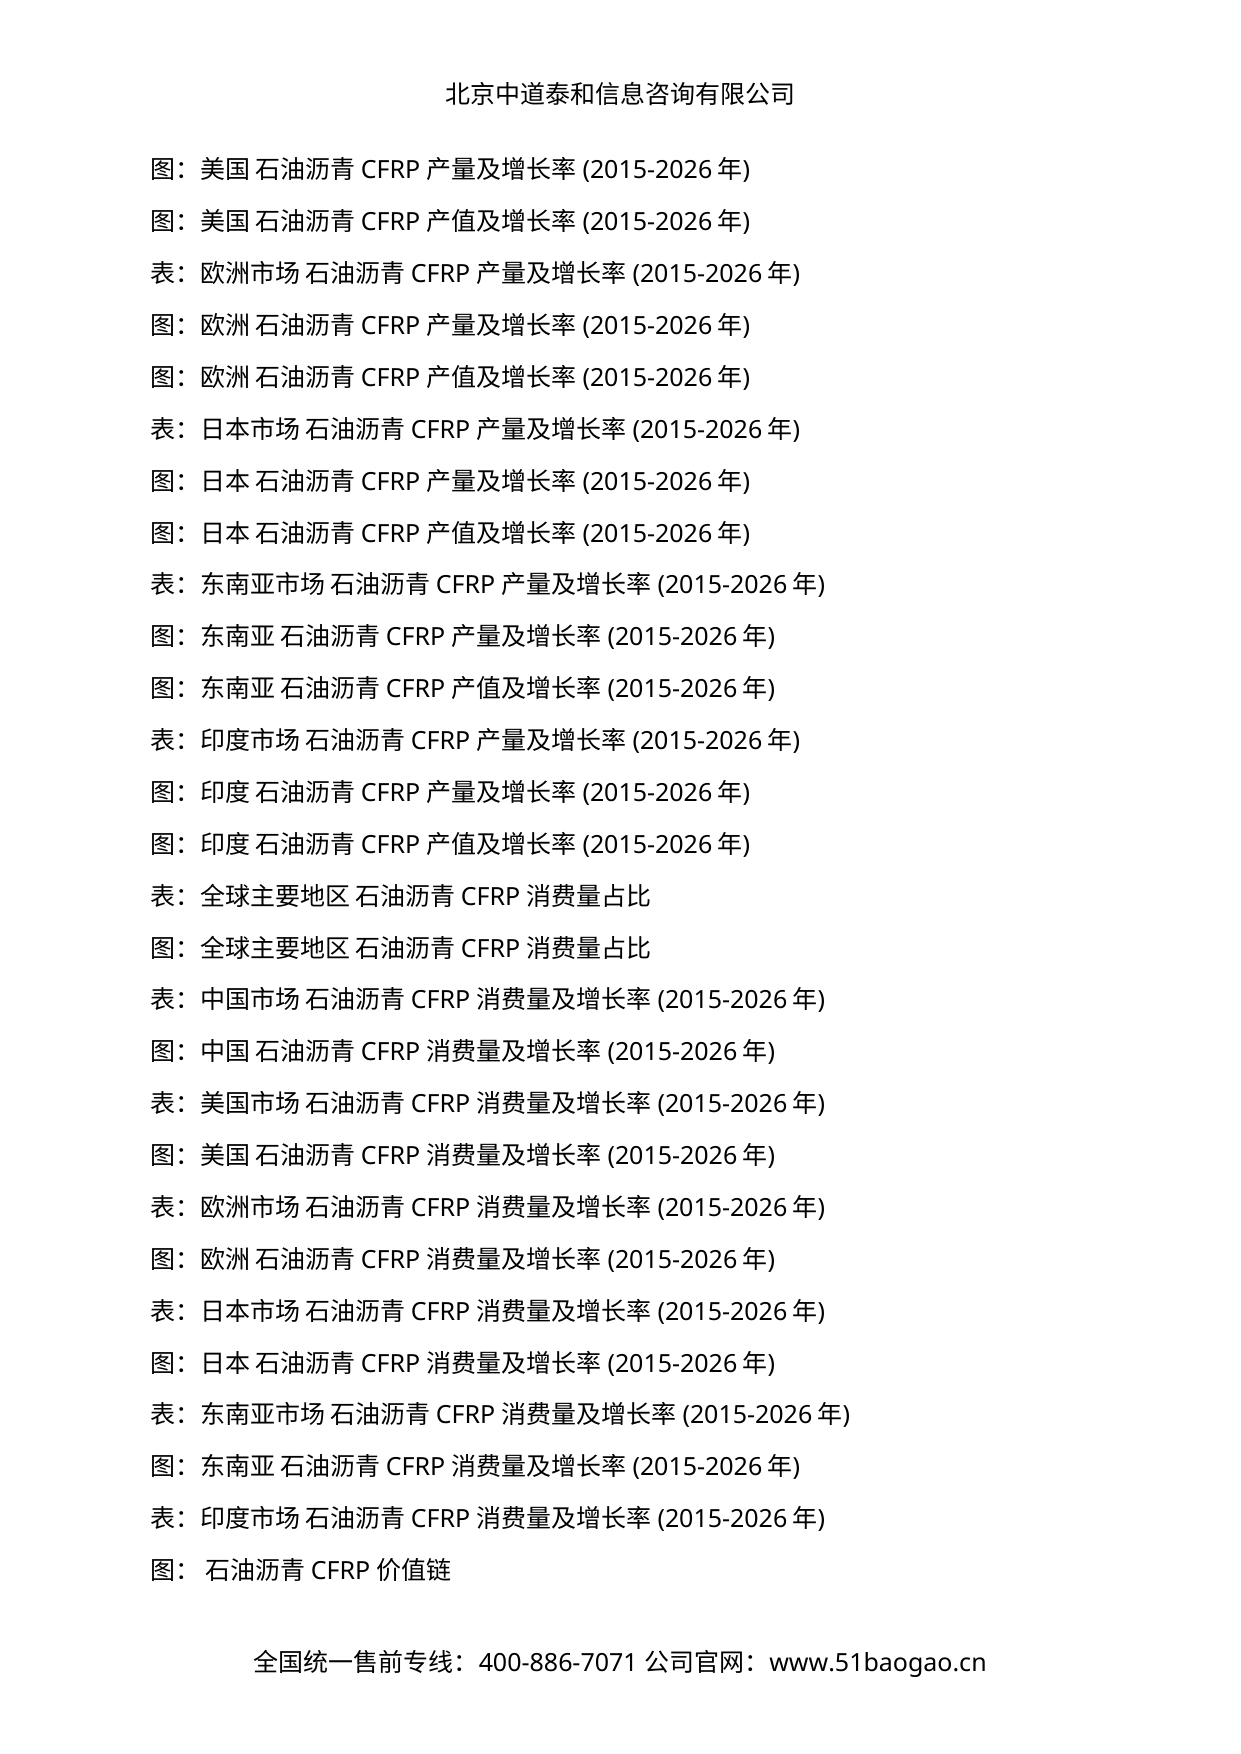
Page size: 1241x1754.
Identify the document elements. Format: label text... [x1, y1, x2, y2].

text 图：欧洲 石油沥青CFRP 产值及增长率 (2015-2026年) [150, 357, 1090, 394]
text 图：欧洲 石油沥青CFRP 产量及增长率 (2015-2026年) [150, 306, 1090, 342]
text 表：印度市场 石油沥青CFRP 消费量及增长率 (2015-2026年) [150, 1499, 1090, 1535]
text 图：日本 石油沥青CFRP 产量及增长率 (2015-2026年) [150, 461, 1090, 497]
text 图：印度 石油沥青CFRP 产量及增长率 (2015-2026年) [150, 772, 1090, 809]
text 图：美国 石油沥青CFRP 产值及增长率 (2015-2026年) [150, 202, 1090, 238]
text 图：东南亚 石油沥青CFRP 消费量及增长率 (2015-2026年) [150, 1447, 1090, 1483]
text 图： 石油沥青CFRP 价值链 [150, 1551, 1090, 1587]
text 图：欧洲 石油沥青CFRP 消费量及增长率 (2015-2026年) [150, 1239, 1090, 1276]
text 表：印度市场 石油沥青CFRP 产量及增长率 (2015-2026年) [150, 721, 1090, 757]
text 图：日本 石油沥青CFRP 消费量及增长率 (2015-2026年) [150, 1343, 1090, 1379]
text 图：中国 石油沥青CFRP 消费量及增长率 (2015-2026年) [150, 1032, 1090, 1068]
text 表：欧洲市场 石油沥青CFRP 产量及增长率 (2015-2026年) [150, 254, 1090, 290]
text 表：中国市场 石油沥青CFRP 消费量及增长率 (2015-2026年) [150, 980, 1090, 1016]
text 表：东南亚市场 石油沥青CFRP 产量及增长率 (2015-2026年) [150, 565, 1090, 601]
text 表：东南亚市场 石油沥青CFRP 消费量及增长率 (2015-2026年) [150, 1395, 1090, 1431]
text 图：东南亚 石油沥青CFRP 产值及增长率 (2015-2026年) [150, 669, 1090, 705]
text 表：全球主要地区 石油沥青CFRP 消费量占比 [150, 876, 1090, 912]
text 图：东南亚 石油沥青CFRP 产量及增长率 (2015-2026年) [150, 617, 1090, 653]
text 图：全球主要地区 石油沥青CFRP 消费量占比 [150, 928, 1090, 964]
text 表：美国市场 石油沥青CFRP 消费量及增长率 (2015-2026年) [150, 1084, 1090, 1120]
text 图：美国 石油沥青CFRP 消费量及增长率 (2015-2026年) [150, 1136, 1090, 1172]
text 图：印度 石油沥青CFRP 产值及增长率 (2015-2026年) [150, 824, 1090, 861]
text 表：欧洲市场 石油沥青CFRP 消费量及增长率 (2015-2026年) [150, 1187, 1090, 1224]
text 表：日本市场 石油沥青CFRP 产量及增长率 (2015-2026年) [150, 409, 1090, 446]
text 图：日本 石油沥青CFRP 产值及增长率 (2015-2026年) [150, 513, 1090, 549]
text 图：美国 石油沥青CFRP 产量及增长率 (2015-2026年) [150, 150, 1090, 186]
text 表：日本市场 石油沥青CFRP 消费量及增长率 (2015-2026年) [150, 1291, 1090, 1327]
